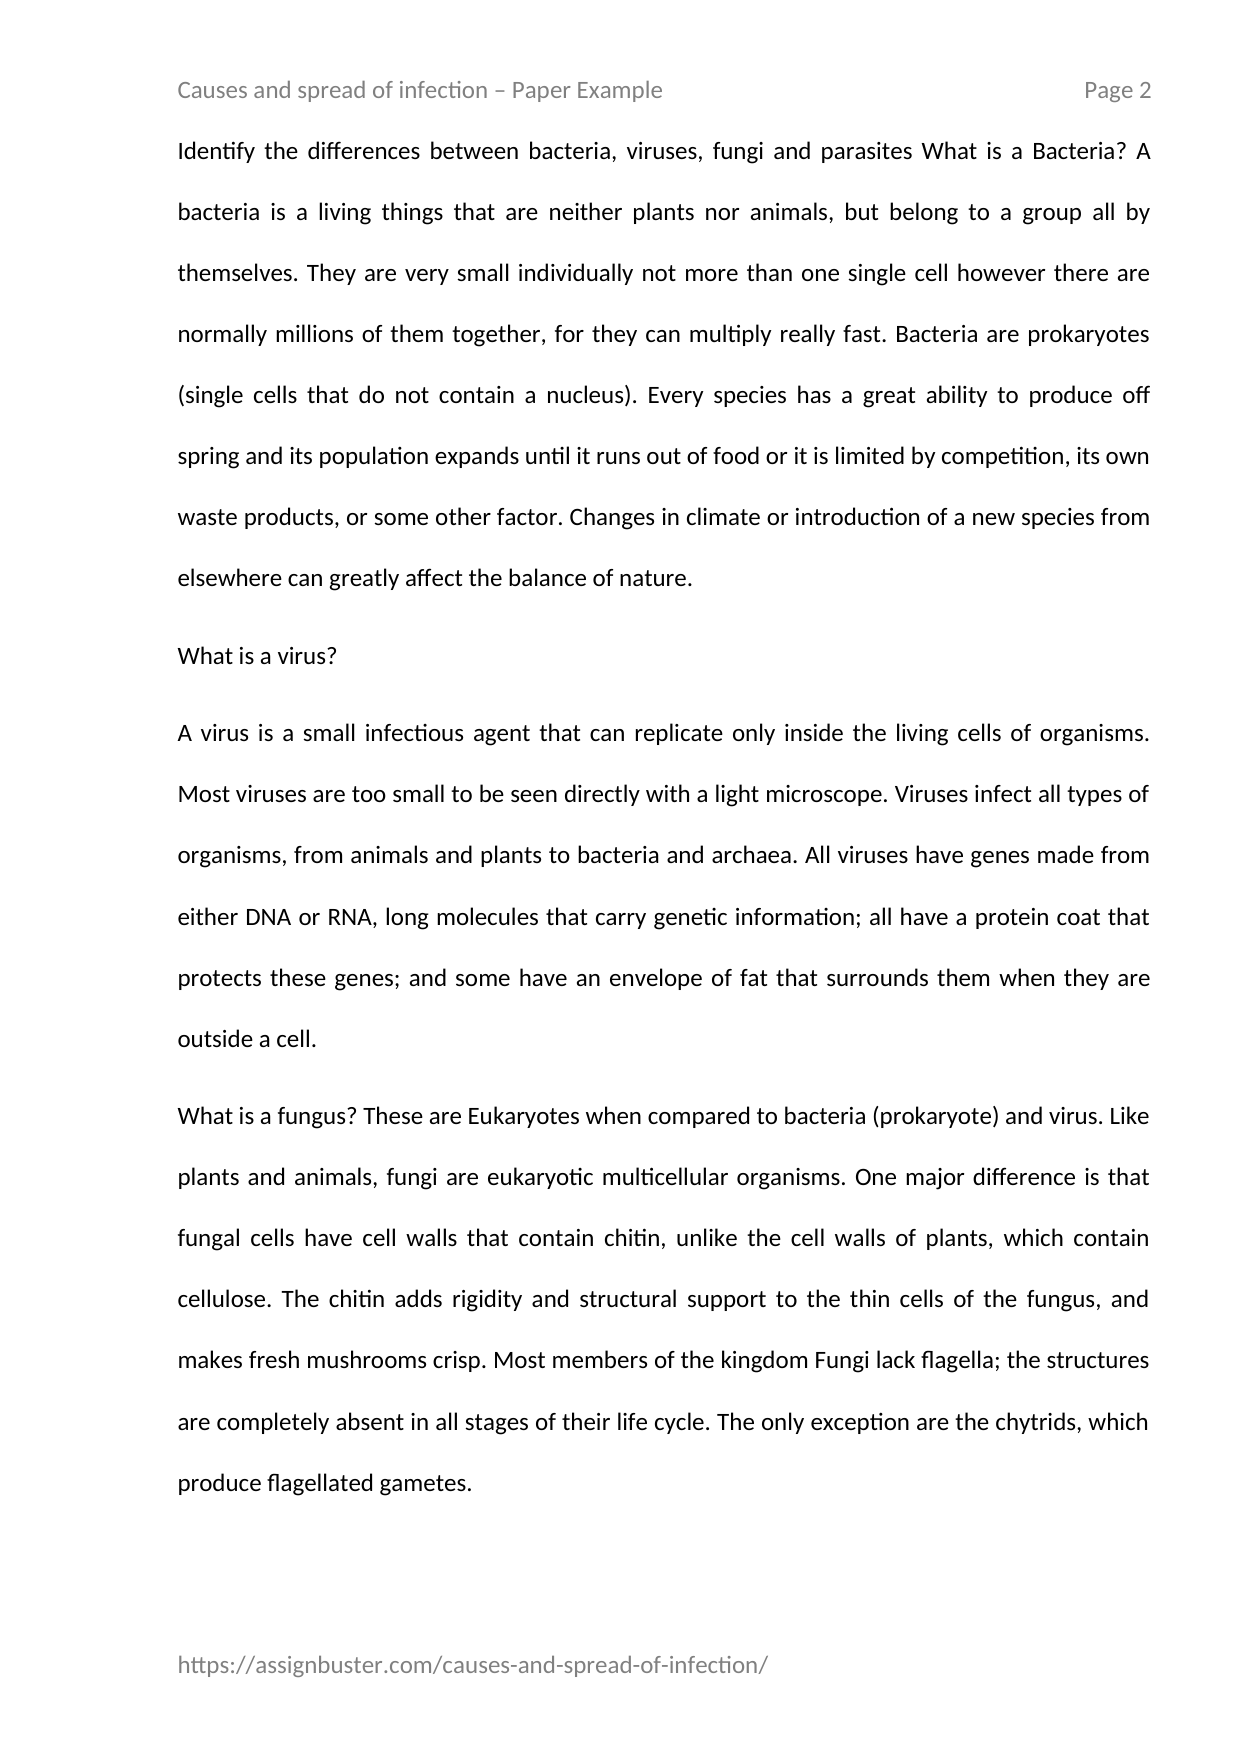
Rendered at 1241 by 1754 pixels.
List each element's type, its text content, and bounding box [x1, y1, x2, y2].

text What is a fungus? These are Eukaryotes when compared to bacteria (prokaryote) and virus. Like plants and animals, fungi are eukaryotic multicellular organisms. One major difference is that fungal cells have cell walls that contain chitin, unlike the cell walls of plants, which contain cellulose. The chitin adds rigidity and structural support to the thin cells of the fungus, and makes fresh mushrooms crisp. Most members of the kingdom Fungi lack flagella; the structures are completely absent in all stages of their life cycle. The only exception are the chytrids, which produce flagellated gametes. [177, 1100, 1152, 1497]
text Identify the differences between bacteria, viruses, fungi and parasites What is a Bacteria? A bacteria is a living things that are neither plants nor animals, but belong to a group all by themselves. They are very small individually not more than one single cell however there are normally millions of them together, for they can multiply really fast. Bacteria are prokaryotes (single cells that do not contain a nucleus). Every species has a great ability to produce off spring and its population expands until it runs out of food or it is limited by competition, its own waste products, or some other factor. Changes in climate or introduction of a new species from elsewhere can greatly affect the balance of nature. [177, 135, 1152, 593]
text What is a virus? [177, 640, 1152, 670]
text A virus is a small infectious agent that can replicate only inside the living cells of organisms. Most viruses are too small to be seen directly with a light microscope. Viruses infect all types of organisms, from animals and plants to bacteria and archaea. All viruses have genes made from either DNA or RNA, long molecules that carry genetic information; all have a protein coat that protects these genes; and some have an envelope of fat that surrounds them when they are outside a cell. [177, 717, 1152, 1053]
